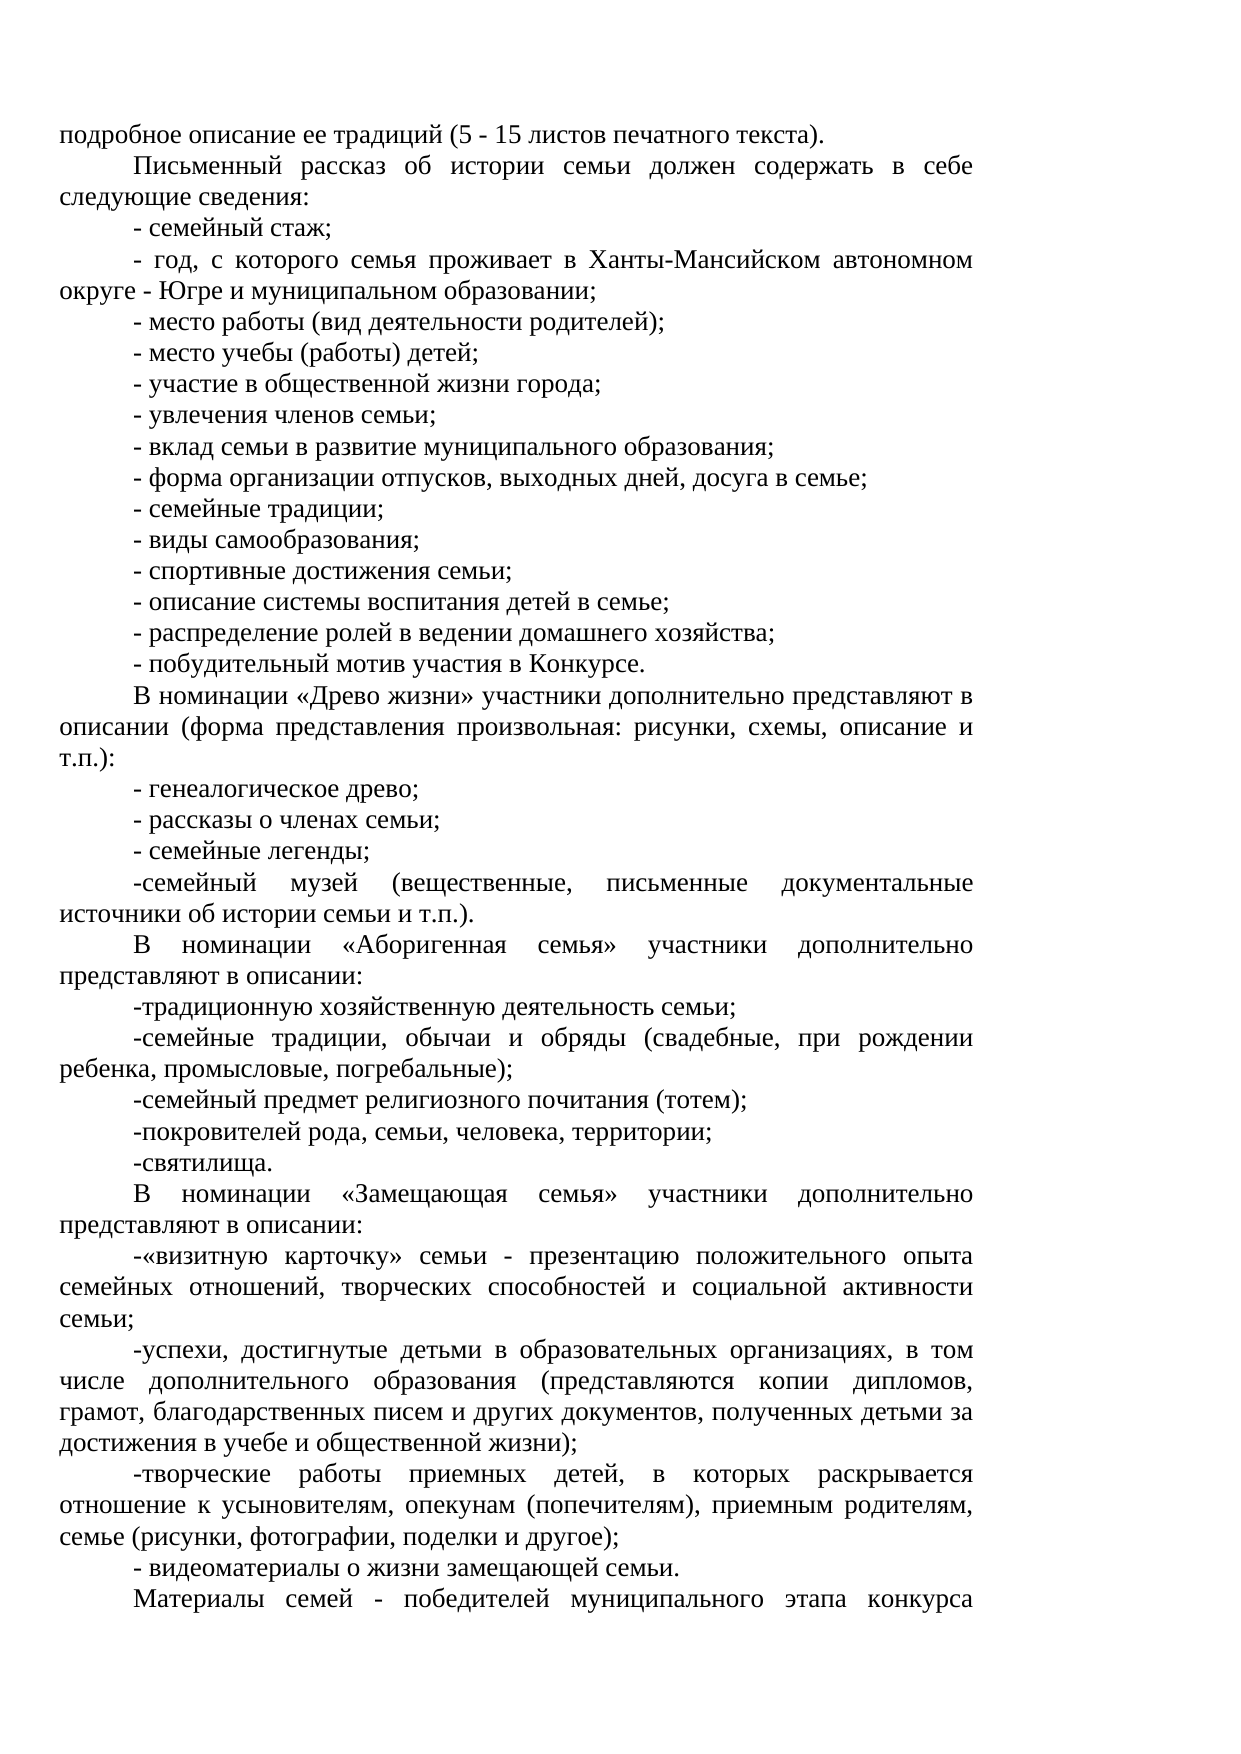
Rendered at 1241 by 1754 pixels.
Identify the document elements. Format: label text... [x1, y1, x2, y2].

text - место учебы (работы) детей; [59, 336, 974, 367]
text В номинации «Аборигенная семья» участники дополнительно представляют в описании: [59, 928, 974, 990]
text - год, с которого семья проживает в Ханты-Мансийском автономном округе - Югре и муниципальном образовании; [59, 243, 974, 305]
text - распределение ролей в ведении домашнего хозяйства; [59, 616, 974, 648]
text -семейные традиции, обычаи и обряды (свадебные, при рождении ребенка, промысловые, погребальные); [59, 1021, 974, 1084]
text -покровителей рода, семьи, человека, территории; [59, 1115, 974, 1146]
text -творческие работы приемных детей, в которых раскрывается отношение к усыновителям, опекунам (попечителям), приемным родителям, семье (рисунки, фотографии, поделки и другое); [59, 1457, 974, 1551]
text - видеоматериалы о жизни замещающей семьи. [59, 1551, 974, 1582]
text В номинации «Древо жизни» участники дополнительно представляют в описании (форма представления произвольная: рисунки, схемы, описание и т.п.): [59, 679, 974, 772]
text - спортивные достижения семьи; [59, 554, 974, 585]
text Письменный рассказ об истории семьи должен содержать в себе следующие сведения: [59, 149, 974, 212]
text -семейный музей (вещественные, письменные документальные источники об истории семьи и т.п.). [59, 866, 974, 928]
text - семейный стаж; [59, 212, 974, 243]
text -«визитную карточку» семьи - презентацию положительного опыта семейных отношений, творческих способностей и социальной активности семьи; [59, 1239, 974, 1333]
text -семейный предмет религиозного почитания (тотем); [59, 1084, 974, 1115]
text - вклад семьи в развитие муниципального образования; [59, 429, 974, 461]
text -святилища. [59, 1146, 974, 1177]
text - рассказы о членах семьи; [59, 803, 974, 834]
text - описание системы воспитания детей в семье; [59, 585, 974, 616]
text -успехи, достигнутые детьми в образовательных организациях, в том числе дополнительного образования (представляются копии дипломов, грамот, благодарственных писем и других документов, полученных детьми за достижения в учебе и общественной жизни); [59, 1333, 974, 1457]
text -традиционную хозяйственную деятельность семьи; [59, 990, 974, 1021]
text - побудительный мотив участия в Конкурсе. [59, 648, 974, 679]
text - семейные легенды; [59, 834, 974, 866]
text - семейные традиции; [59, 492, 974, 523]
text - генеалогическое древо; [59, 772, 974, 803]
text - место работы (вид деятельности родителей); [59, 305, 974, 336]
text - участие в общественной жизни города; [59, 367, 974, 398]
text - форма организации отпусков, выходных дней, досуга в семье; [59, 461, 974, 492]
text В номинации «Замещающая семья» участники дополнительно представляют в описании: [59, 1177, 974, 1239]
text - увлечения членов семьи; [59, 398, 974, 429]
text - виды самообразования; [59, 523, 974, 554]
